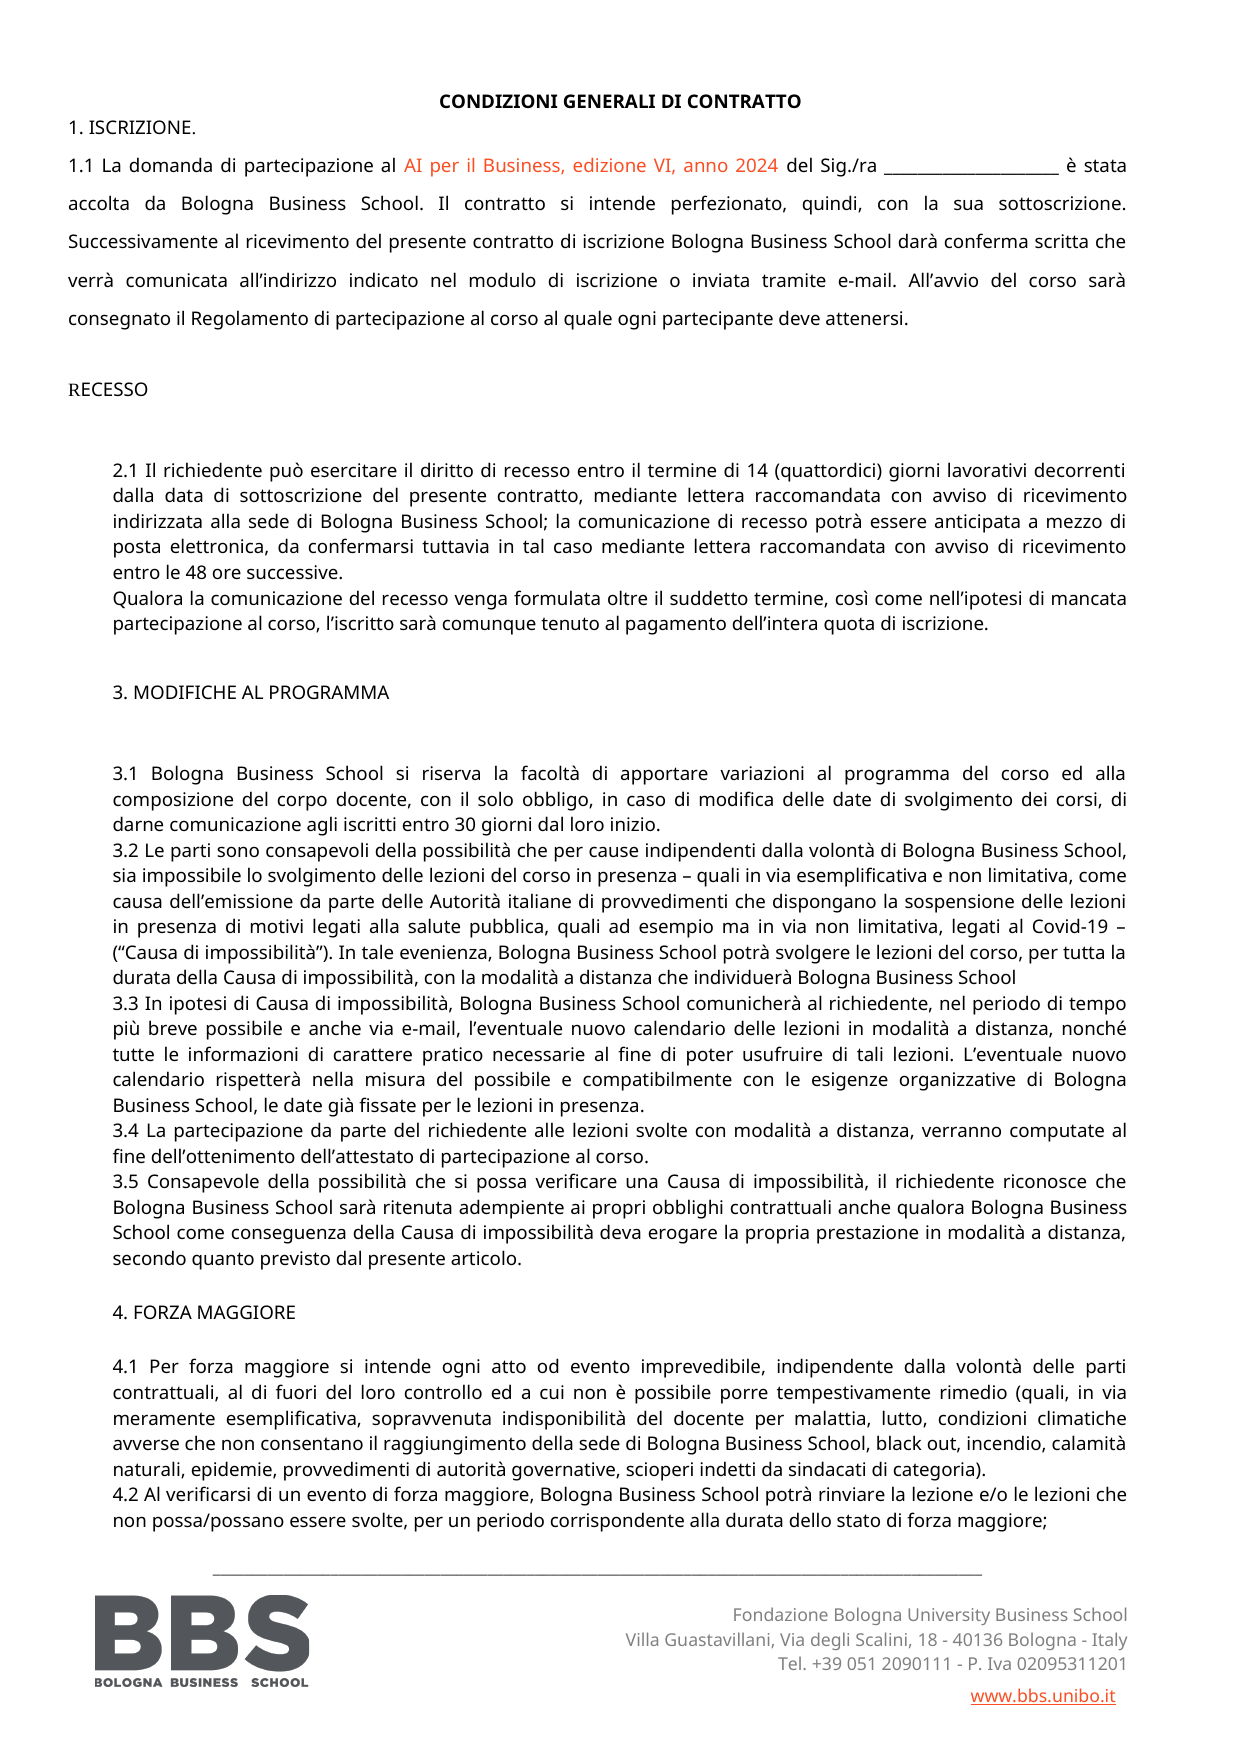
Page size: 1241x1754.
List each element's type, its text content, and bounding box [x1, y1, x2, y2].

text 1. ISCRIZIONE. [68, 114, 1128, 140]
text 3.3 In ipotesi di Causa di impossibilità, Bologna Business School comunicherà al richiedente, nel periodo di tempo più breve possibile e anche via e-mail, l’eventuale nuovo calendario delle lezioni in modalità a distanza, nonché tutte le informazioni di carattere pratico necessarie al fine di poter usufruire di tali lezioni. L’eventuale nuovo calendario rispetterà nella misura del possibile e compatibilmente con le esigenze organizzative di Bologna Business School, le date già fissate per le lezioni in presenza. [112, 990, 1128, 1118]
text 3.4 La partecipazione da parte del richiedente alle lezioni svolte con modalità a distanza, verranno computate al fine dell’ottenimento dell’attestato di partecipazione al corso. [112, 1118, 1128, 1169]
text 3.1 Bologna Business School si riserva la facoltà di apportare variazioni al programma del corso ed alla composizione del corpo docente, con il solo obbligo, in caso di modifica delle date di svolgimento dei corsi, di darne comunicazione agli iscritti entro 30 giorni dal loro inizio. [112, 760, 1128, 837]
text 4.1 Per forza maggiore si intende ogni atto od evento imprevedibile, indipendente dalla volontà delle parti contrattuali, al di fuori del loro controllo ed a cui non è possibile porre tempestivamente rimedio (quali, in via meramente esemplificativa, sopravvenuta indisponibilità del docente per malattia, lutto, condizioni climatiche avverse che non consentano il raggiungimento della sede di Bologna Business School, black out, incendio, calamità naturali, epidemie, provvedimenti di autorità governative, scioperi indetti da sindacati di categoria). [112, 1354, 1128, 1481]
text Qualora la comunicazione del recesso venga formulata oltre il suddetto termine, così come nell’ipotesi di mancata partecipazione al corso, l’iscritto sarà comunque tenuto al pagamento dell’intera quota di iscrizione. [112, 585, 1128, 636]
text 2.1 Il richiedente può esercitare il diritto di recesso entro il termine di 14 (quattordici) giorni lavorativi decorrenti dalla data di sottoscrizione del presente contratto, mediante lettera raccomandata con avviso di ricevimento indirizzata alla sede di Bologna Business School; la comunicazione di recesso potrà essere anticipata a mezzo di posta elettronica, da confermarsi tuttavia in tal caso mediante lettera raccomandata con avviso di ricevimento entro le 48 ore successive. [112, 457, 1128, 585]
text 3.2 Le parti sono consapevoli della possibilità che per cause indipendenti dalla volontà di Bologna Business School, sia impossibile lo svolgimento delle lezioni del corso in presenza – quali in via esemplificativa e non limitativa, come causa dell’emissione da parte delle Autorità italiane di provvedimenti che dispongano la sospensione delle lezioni in presenza di motivi legati alla salute pubblica, quali ad esempio ma in via non limitativa, legati al Covid-19 – (“Causa di impossibilità”). In tale evenienza, Bologna Business School potrà svolgere le lezioni del corso, per tutta la durata della Causa di impossibilità, con la modalità a distanza che individuerà Bologna Business School [112, 837, 1128, 990]
text RECESSO [68, 376, 1128, 401]
text CONDIZIONI GENERALI DI CONTRATTO [112, 89, 1128, 114]
text 4. FORZA MAGGIORE [112, 1299, 1128, 1325]
text 3.5 Consapevole della possibilità che si possa verificare una Causa di impossibilità, il richiedente riconosce che Bologna Business School sarà ritenuta adempiente ai propri obblighi contrattuali anche qualora Bologna Business School come conseguenza della Causa di impossibilità deva erogare la propria prestazione in modalità a distanza, secondo quanto previsto dal presente articolo. [112, 1169, 1128, 1271]
text 4.2 Al verificarsi di un evento di forza maggiore, Bologna Business School potrà rinviare la lezione e/o le lezioni che non possa/possano essere svolte, per un periodo corrispondente alla durata dello stato di forza maggiore; [112, 1481, 1128, 1532]
text 3. MODIFICHE AL PROGRAMMA [112, 679, 1128, 704]
text 1.1 La domanda di partecipazione al AI per il Business, edizione VI, anno 2024 del Sig./ra _____________________ è stata accolta da Bologna Business School. Il contratto si intende perfezionato, quindi, con la sua sottoscrizione. Successivamente al ricevimento del presente contratto di iscrizione Bologna Business School darà conferma scritta che verrà comunicata all’indirizzo indicato nel modulo di iscrizione o inviata tramite e-mail. All’avvio del corso sarà consegnato il Regolamento di partecipazione al corso al quale ogni partecipante deve attenersi. [68, 152, 1128, 331]
picture [95, 1595, 310, 1687]
